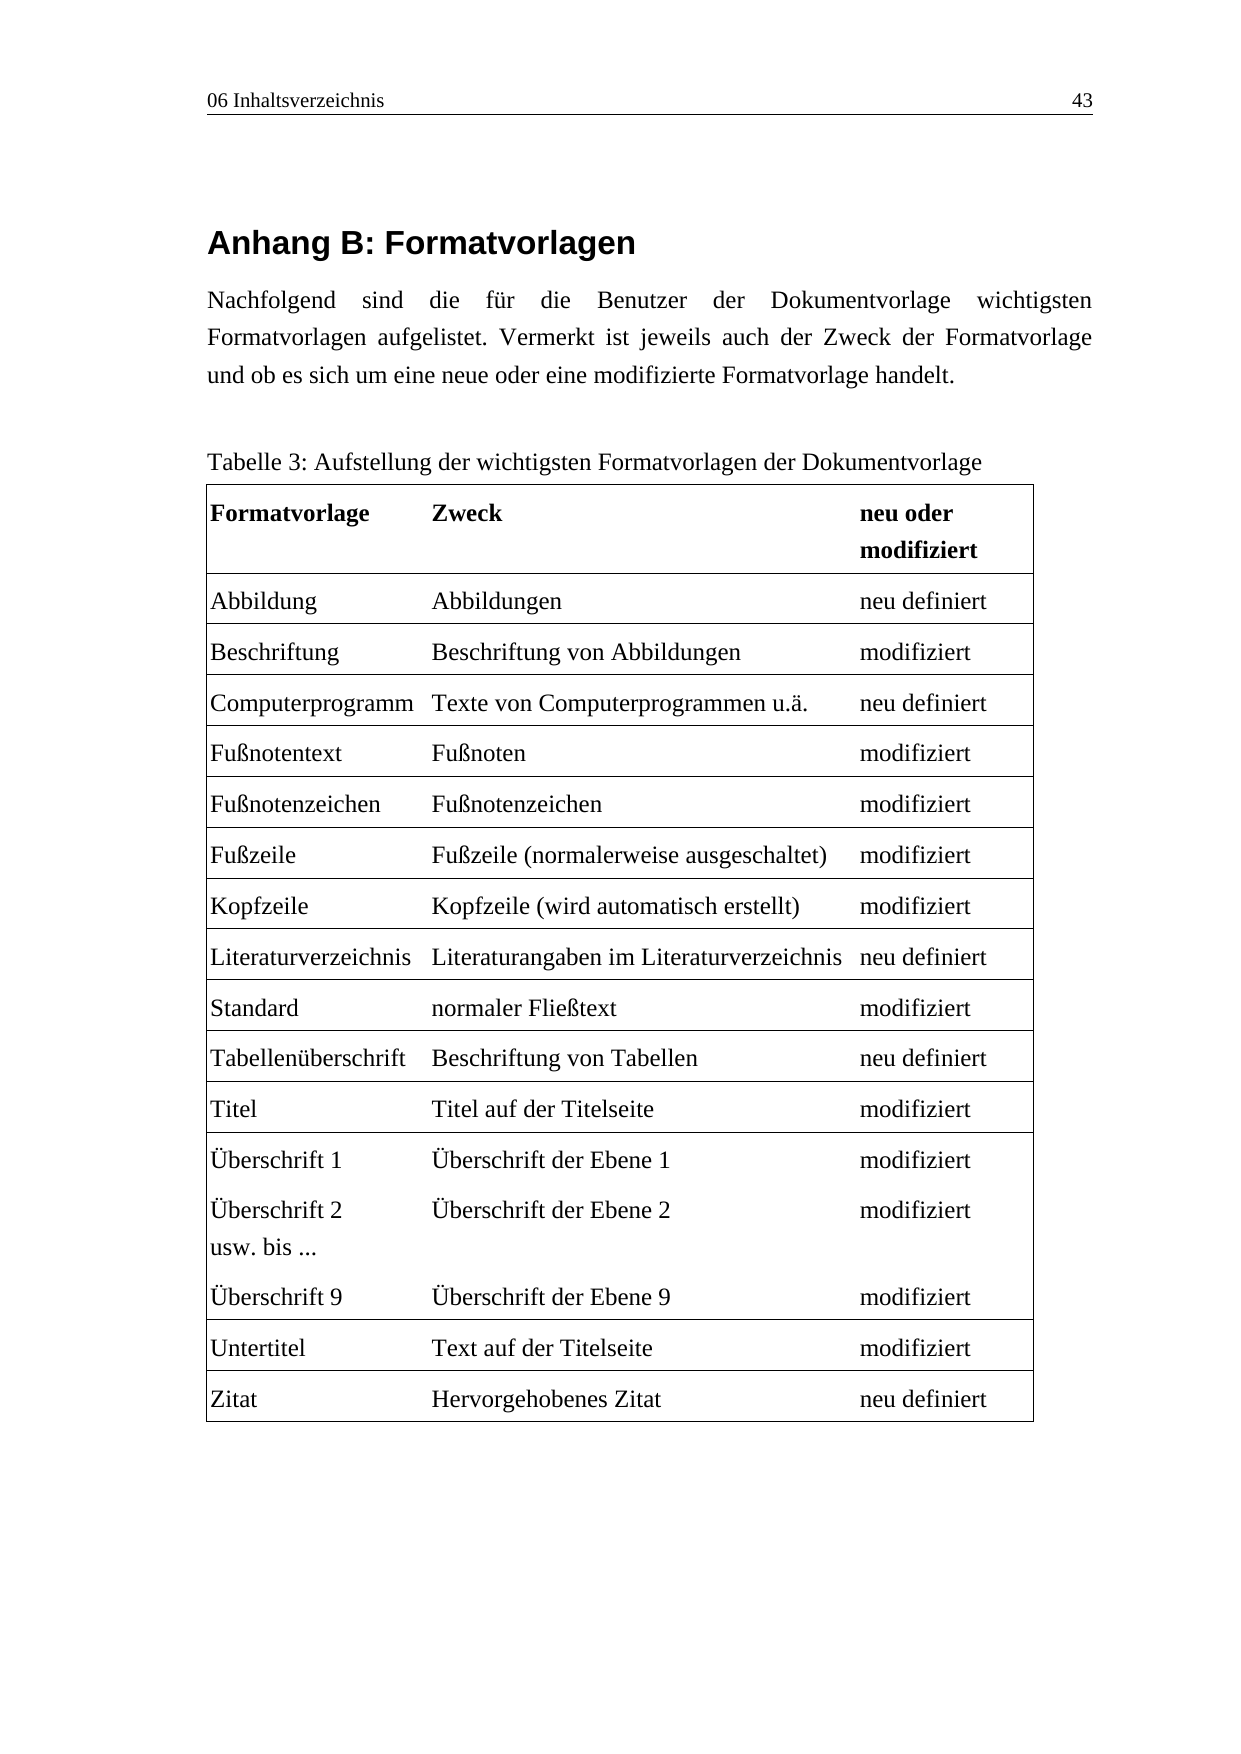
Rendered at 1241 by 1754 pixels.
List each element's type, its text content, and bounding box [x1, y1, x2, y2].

table_cell Titel [207, 1082, 428, 1132]
table_header neu oder modifiziert [856, 485, 1033, 572]
table_cell Beschriftung von Abbildungen [428, 624, 856, 674]
table_cell modifiziert [856, 828, 1033, 877]
table_cell Fußnoten [428, 726, 856, 776]
table_cell neu definiert [856, 929, 1033, 979]
table_cell Literaturangaben im Literaturverzeichnis [428, 929, 856, 979]
table_cell Tabellenüberschrift [207, 1031, 428, 1081]
table_cell neu definiert [856, 574, 1033, 623]
table_cell Untertitel [207, 1320, 428, 1370]
table_cell Überschrift der Ebene 2 [428, 1183, 856, 1269]
table_cell Text auf der Titelseite [428, 1320, 856, 1370]
table_cell Standard [207, 980, 428, 1030]
table_cell neu definiert [856, 675, 1033, 725]
table_cell Fußnotenzeichen [207, 777, 428, 827]
table_cell Fußnotenzeichen [428, 777, 856, 827]
table_cell modifiziert [856, 879, 1033, 928]
table_cell Kopfzeile (wird automatisch erstellt) [428, 879, 856, 928]
table_cell modifiziert [856, 624, 1033, 674]
table_cell Überschrift 1 [207, 1133, 428, 1182]
table_cell modifiziert [856, 777, 1033, 827]
table_header Zweck [428, 485, 856, 572]
table_cell Literaturverzeichnis [207, 929, 428, 979]
table_cell Überschrift 2 usw. bis ... [207, 1183, 428, 1269]
text Nachfolgend sind die für die Benutzer der Dokumentvorlage wichtigsten Formatvorlagen aufgelistet. Vermerkt ist jeweils auch der Zweck der Formatvorlage und ob es sich um eine neue oder eine modifizierte Formatvorlage handelt. [207, 285, 1093, 388]
table_cell Texte von Computerprogrammen u.ä. [428, 675, 856, 725]
table_header Formatvorlage [207, 485, 428, 572]
table_cell Überschrift der Ebene 1 [428, 1133, 856, 1182]
table_cell Computerprogramm [207, 675, 428, 725]
subtitle Anhang B: Formatvorlagen [207, 223, 1093, 261]
table_cell Fußzeile [207, 828, 428, 877]
table_cell Kopfzeile [207, 879, 428, 928]
table_cell neu definiert [856, 1031, 1033, 1081]
table_cell Beschriftung [207, 624, 428, 674]
table_cell Überschrift 9 [207, 1270, 428, 1319]
table_cell modifiziert [856, 980, 1033, 1030]
table_cell Zitat [207, 1371, 428, 1421]
table_cell modifiziert [856, 1082, 1033, 1132]
table_cell modifiziert [856, 1183, 1033, 1269]
table_cell modifiziert [856, 1133, 1033, 1182]
table_cell modifiziert [856, 726, 1033, 776]
table_cell neu definiert [856, 1371, 1033, 1421]
table_cell Fußzeile (normalerweise ausgeschaltet) [428, 828, 856, 877]
table_cell Überschrift der Ebene 9 [428, 1270, 856, 1319]
table_cell Fußnotentext [207, 726, 428, 776]
table_cell Abbildung [207, 574, 428, 623]
table_cell normaler Fließtext [428, 980, 856, 1030]
table_cell Titel auf der Titelseite [428, 1082, 856, 1132]
table_cell modifiziert [856, 1270, 1033, 1319]
table_cell Hervorgehobenes Zitat [428, 1371, 856, 1421]
table_cell Beschriftung von Tabellen [428, 1031, 856, 1081]
table_cell Abbildungen [428, 574, 856, 623]
table_cell modifiziert [856, 1320, 1033, 1370]
